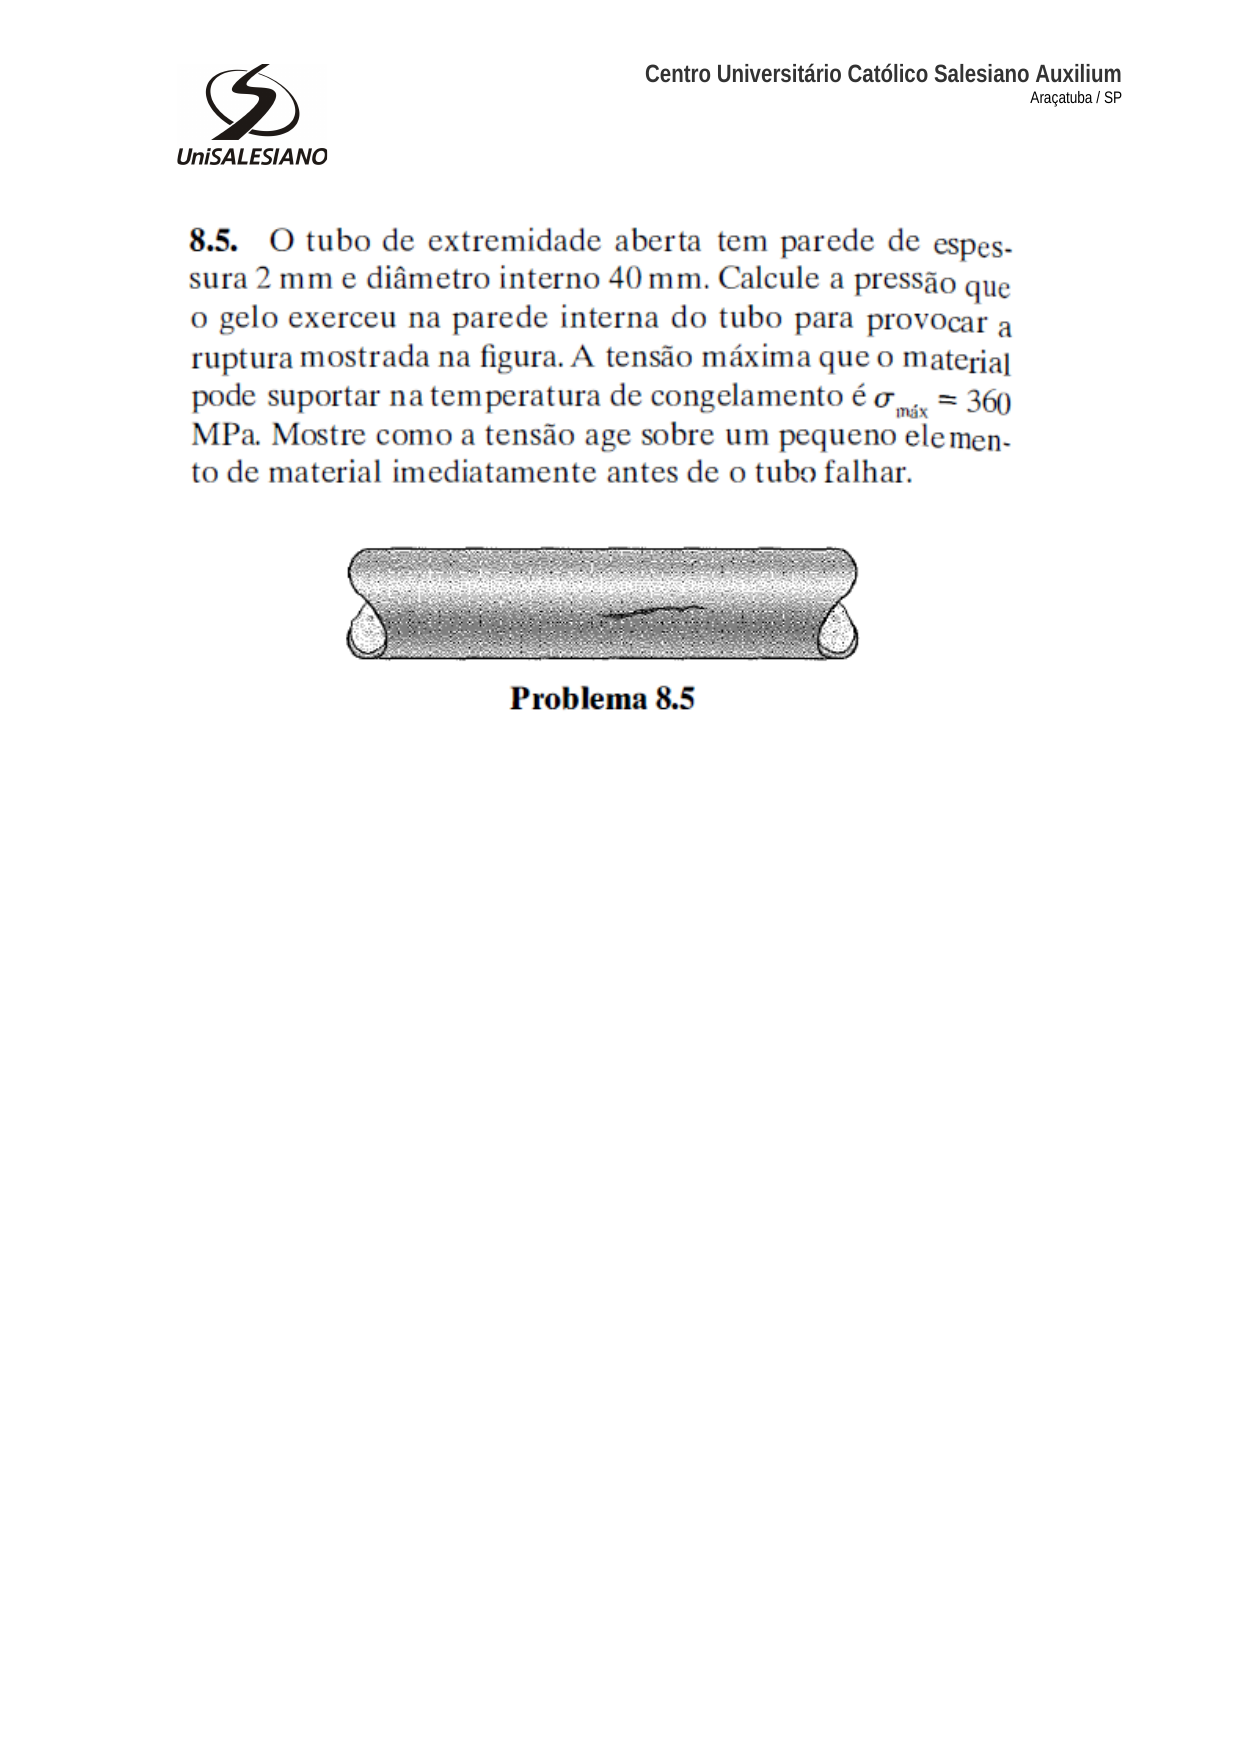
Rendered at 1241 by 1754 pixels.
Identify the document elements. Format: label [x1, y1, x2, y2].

picture [177, 64, 328, 165]
